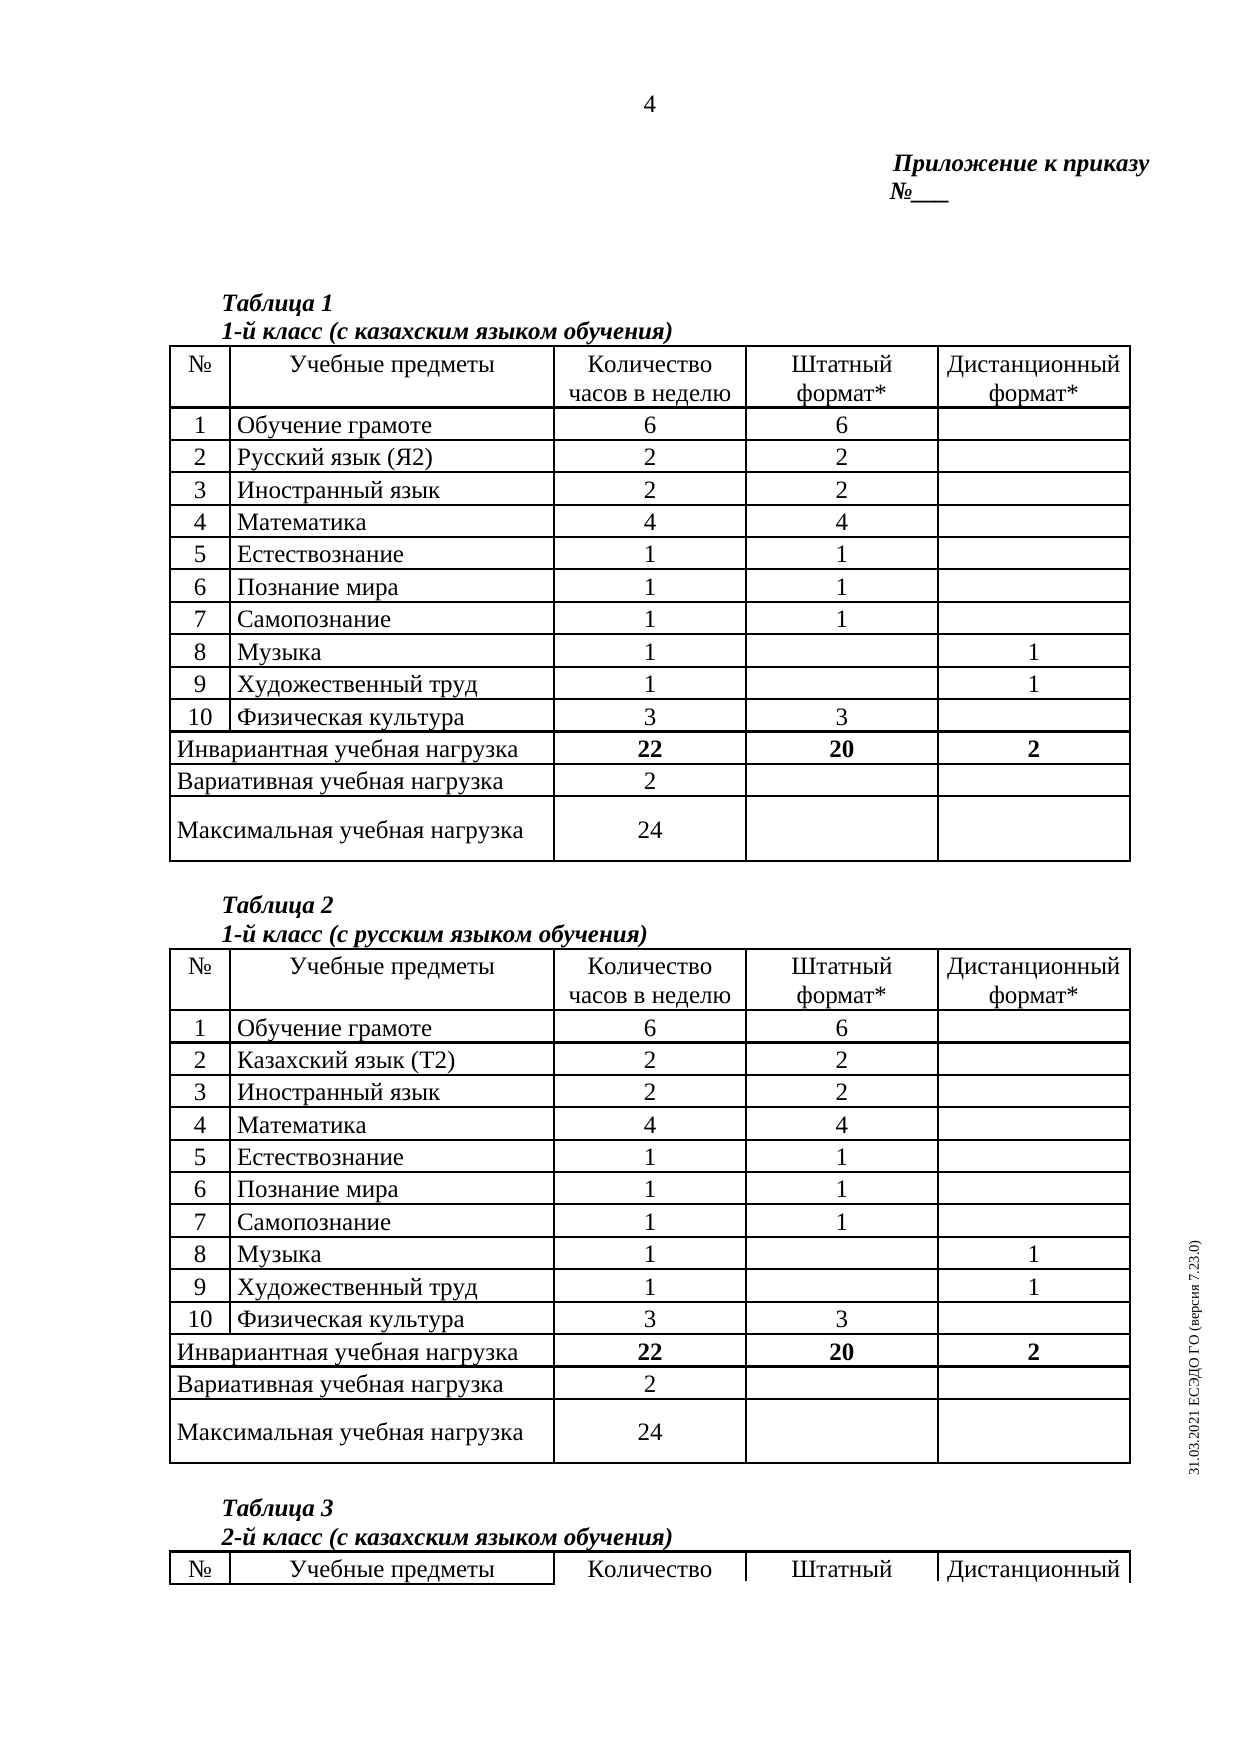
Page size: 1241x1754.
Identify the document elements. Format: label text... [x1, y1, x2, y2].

text Таблица 2 [148, 890, 1152, 919]
table_header Учебные предметы [231, 950, 553, 1009]
table_cell [939, 797, 1129, 859]
text 1-й класс (с русским языком обучения) [148, 919, 1152, 948]
table_header № [171, 347, 229, 406]
table_header № [171, 950, 229, 1009]
table_header Учебные предметы [231, 1553, 553, 1583]
text Таблица 1 [148, 288, 1152, 316]
table_cell Русский язык (Я2) [231, 441, 553, 471]
table_cell Обучение грамоте [231, 1011, 553, 1041]
table_cell Вариативная учебная нагрузка [171, 1368, 553, 1398]
table_cell Вариативная учебная нагрузка [171, 765, 553, 795]
table_cell Музыка [231, 1238, 553, 1268]
table_cell 8 [171, 1238, 229, 1268]
table_cell Казахский язык (Т2) [231, 1044, 553, 1074]
table_cell Максимальная учебная нагрузка [171, 1400, 553, 1462]
table_cell Музыка [231, 635, 553, 666]
table_cell Иностранный язык [231, 1076, 553, 1106]
table_cell 24 [555, 797, 745, 859]
table_cell 24 [555, 1400, 745, 1462]
table_cell 8 [171, 635, 229, 666]
table_cell Познание мира [231, 1173, 553, 1203]
table_cell Математика [231, 1108, 553, 1138]
table_cell Максимальная учебная нагрузка [171, 797, 553, 859]
table_header № [171, 1553, 229, 1583]
table_cell 7 [171, 603, 229, 633]
table_cell [747, 1430, 937, 1462]
table_cell 10 [171, 700, 229, 730]
table_cell Естествознание [231, 1141, 553, 1171]
table_cell 1 [171, 1011, 229, 1041]
text 2-й класс (с казахским языком обучения) [148, 1522, 1152, 1550]
table_cell 5 [171, 538, 229, 568]
table_cell Естествознание [231, 538, 553, 568]
text 1-й класс (с казахским языком обучения) [148, 316, 1152, 345]
table_cell Самопознание [231, 603, 553, 633]
table_cell 4 [171, 1108, 229, 1138]
table_cell Самопознание [231, 1205, 553, 1236]
table_cell 2 [171, 1044, 229, 1074]
table_header Учебные предметы [231, 347, 553, 406]
table_cell Художественный труд [231, 668, 553, 698]
table_cell 10 [171, 1303, 229, 1333]
table_cell Инвариантная учебная нагрузка [171, 733, 553, 763]
table_cell 7 [171, 1205, 229, 1236]
table_cell Физическая культура [231, 700, 553, 730]
text Таблица 3 [148, 1493, 1152, 1522]
table_cell 2 [171, 441, 229, 471]
table_cell 9 [171, 1270, 229, 1301]
table_cell Математика [231, 506, 553, 536]
table_cell Познание мира [231, 570, 553, 601]
table_cell Иностранный язык [231, 473, 553, 503]
table_cell [747, 827, 937, 859]
table_cell 3 [171, 1076, 229, 1106]
table_cell Инвариантная учебная нагрузка [171, 1335, 553, 1365]
table_cell 1 [171, 409, 229, 439]
table_cell 9 [171, 668, 229, 698]
text Приложение к приказу [148, 148, 1152, 176]
table_cell Физическая культура [231, 1303, 553, 1333]
table_cell Обучение грамоте [231, 409, 553, 439]
table_cell 6 [171, 1173, 229, 1203]
table_cell 4 [171, 506, 229, 536]
table_cell 6 [171, 570, 229, 601]
table_cell [939, 1400, 1129, 1462]
text №___ [148, 176, 1152, 205]
table_cell 5 [171, 1141, 229, 1171]
table_cell 3 [171, 473, 229, 503]
table_cell Художественный труд [231, 1270, 553, 1301]
